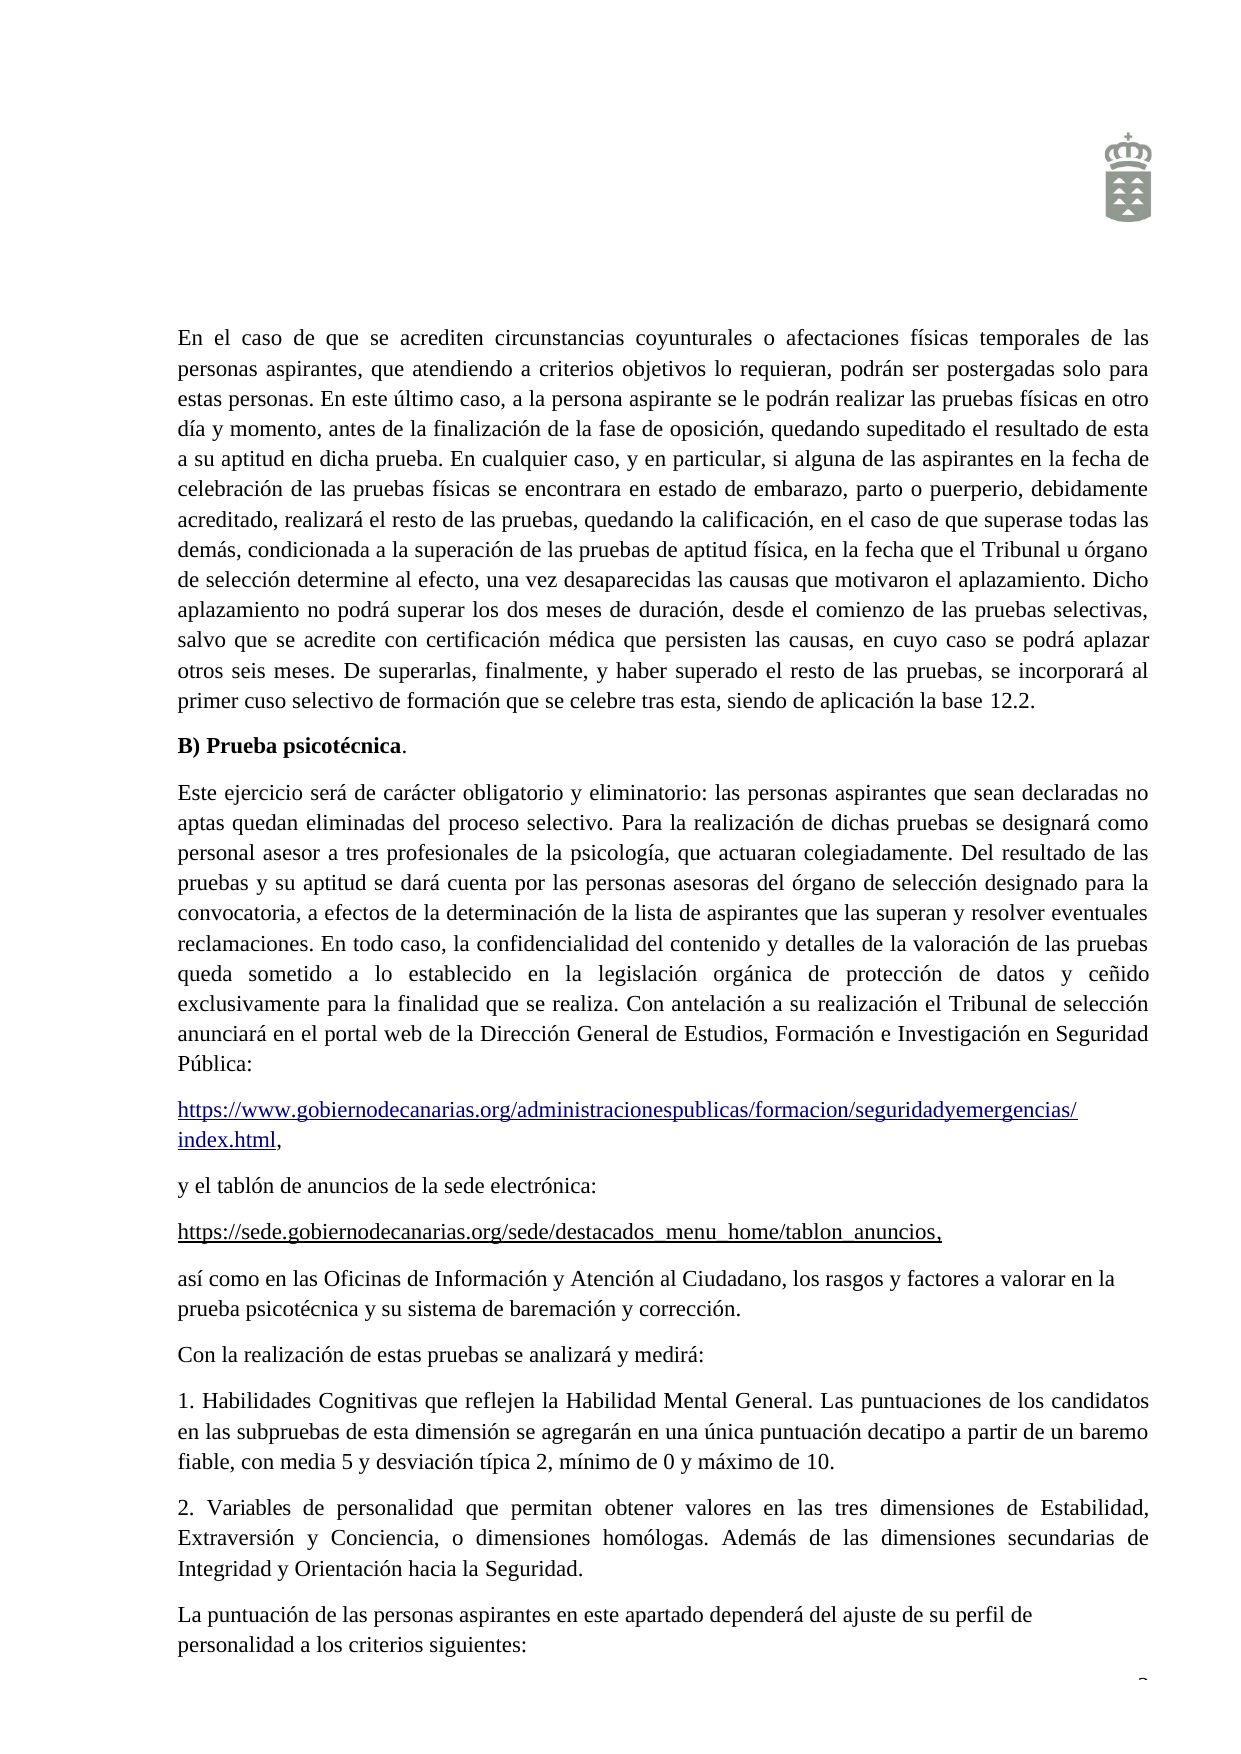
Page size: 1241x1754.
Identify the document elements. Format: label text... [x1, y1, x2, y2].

text https://www.gobiernodecanarias.org/administracionespublicas/formacion/seguridadyemergencias/ index.html, [177, 1096, 1092, 1152]
list Habilidades Cognitivas que reflejen la Habilidad Mental General. Las puntuaciones de los candidatos en las subpruebas de esta dimensión se agregarán en una única puntuación decatipo a partir de un baremo fiable, con media 5 y desviación típica 2, mínimo de 0 y máximo de 10. [177, 1388, 1151, 1474]
text En el caso de que se acrediten circunstancias coyunturales o afectaciones físicas temporales de las personas aspirantes, que atendiendo a criterios objetivos lo requieran, podrán ser postergadas solo para estas personas. En este último caso, a la persona aspirante se le podrán realizar las pruebas físicas en otro día y momento, antes de la finalización de la fase de oposición, quedando supeditado el resultado de esta a su aptitud en dicha prueba. En cualquier caso, y en particular, si alguna de las aspirantes en la fecha de celebración de las pruebas físicas se encontrara en estado de embarazo, parto o puerperio, debidamente acreditado, realizará el resto de las pruebas, quedando la calificación, en el caso de que superase todas las demás, condicionada a la superación de las pruebas de aptitud física, en la fecha que el Tribunal u órgano de selección determine al efecto, una vez desaparecidas las causas que motivaron el aplazamiento. Dicho aplazamiento no podrá superar los dos meses de duración, desde el comienzo de las pruebas selectivas, salvo que se acredite con certificación médica que persisten las causas, en cuyo caso se podrá aplazar otros seis meses. De superarlas, finalmente, y haber superado el resto de las pruebas, se incorporará al primer cuso selectivo de formación que se celebre tras esta, siendo de aplicación la base 12.2. [177, 324, 1151, 713]
text Con la realización de estas pruebas se analizará y medirá: [177, 1341, 1240, 1367]
text y el tablón de anuncios de la sede electrónica: https://sede.gobiernodecanarias.org/sede/destacados_menu_home/tablon_anuncios, [177, 1172, 943, 1245]
picture [1104, 132, 1152, 222]
list Variables de personalidad que permitan obtener valores en las tres dimensiones de Estabilidad, Extraversión y Conciencia, o dimensiones homólogas. Además de las dimensiones secundarias de Integridad y Orientación hacia la Seguridad. [177, 1494, 1150, 1581]
text Este ejercicio será de carácter obligatorio y eliminatorio: las personas aspirantes que sean declaradas no aptas quedan eliminadas del proceso selectivo. Para la realización de dichas pruebas se designará como personal asesor a tres profesionales de la psicología, que actuaran colegiadamente. Del resultado de las pruebas y su aptitud se dará cuenta por las personas asesoras del órgano de selección designado para la convocatoria, a efectos de la determinación de la lista de aspirantes que las superan y resolver eventuales reclamaciones. En todo caso, la confidencialidad del contenido y detalles de la valoración de las pruebas queda sometido a lo establecido en la legislación orgánica de protección de datos y ceñido exclusivamente para la finalidad que se realiza. Con antelación a su realización el Tribunal de selección anunciará en el portal web de la Dirección General de Estudios, Formación e Investigación en Seguridad Pública: [177, 778, 1151, 1077]
text así como en las Oficinas de Información y Atención al Ciudadano, los rasgos y factores a valorar en la prueba psicotécnica y su sistema de baremación y corrección. [177, 1265, 1158, 1321]
subtitle Prueba psicotécnica. [177, 732, 1240, 758]
text La puntuación de las personas aspirantes en este apartado dependerá del ajuste de su perfil de personalidad a los criterios siguientes: [177, 1601, 1092, 1657]
